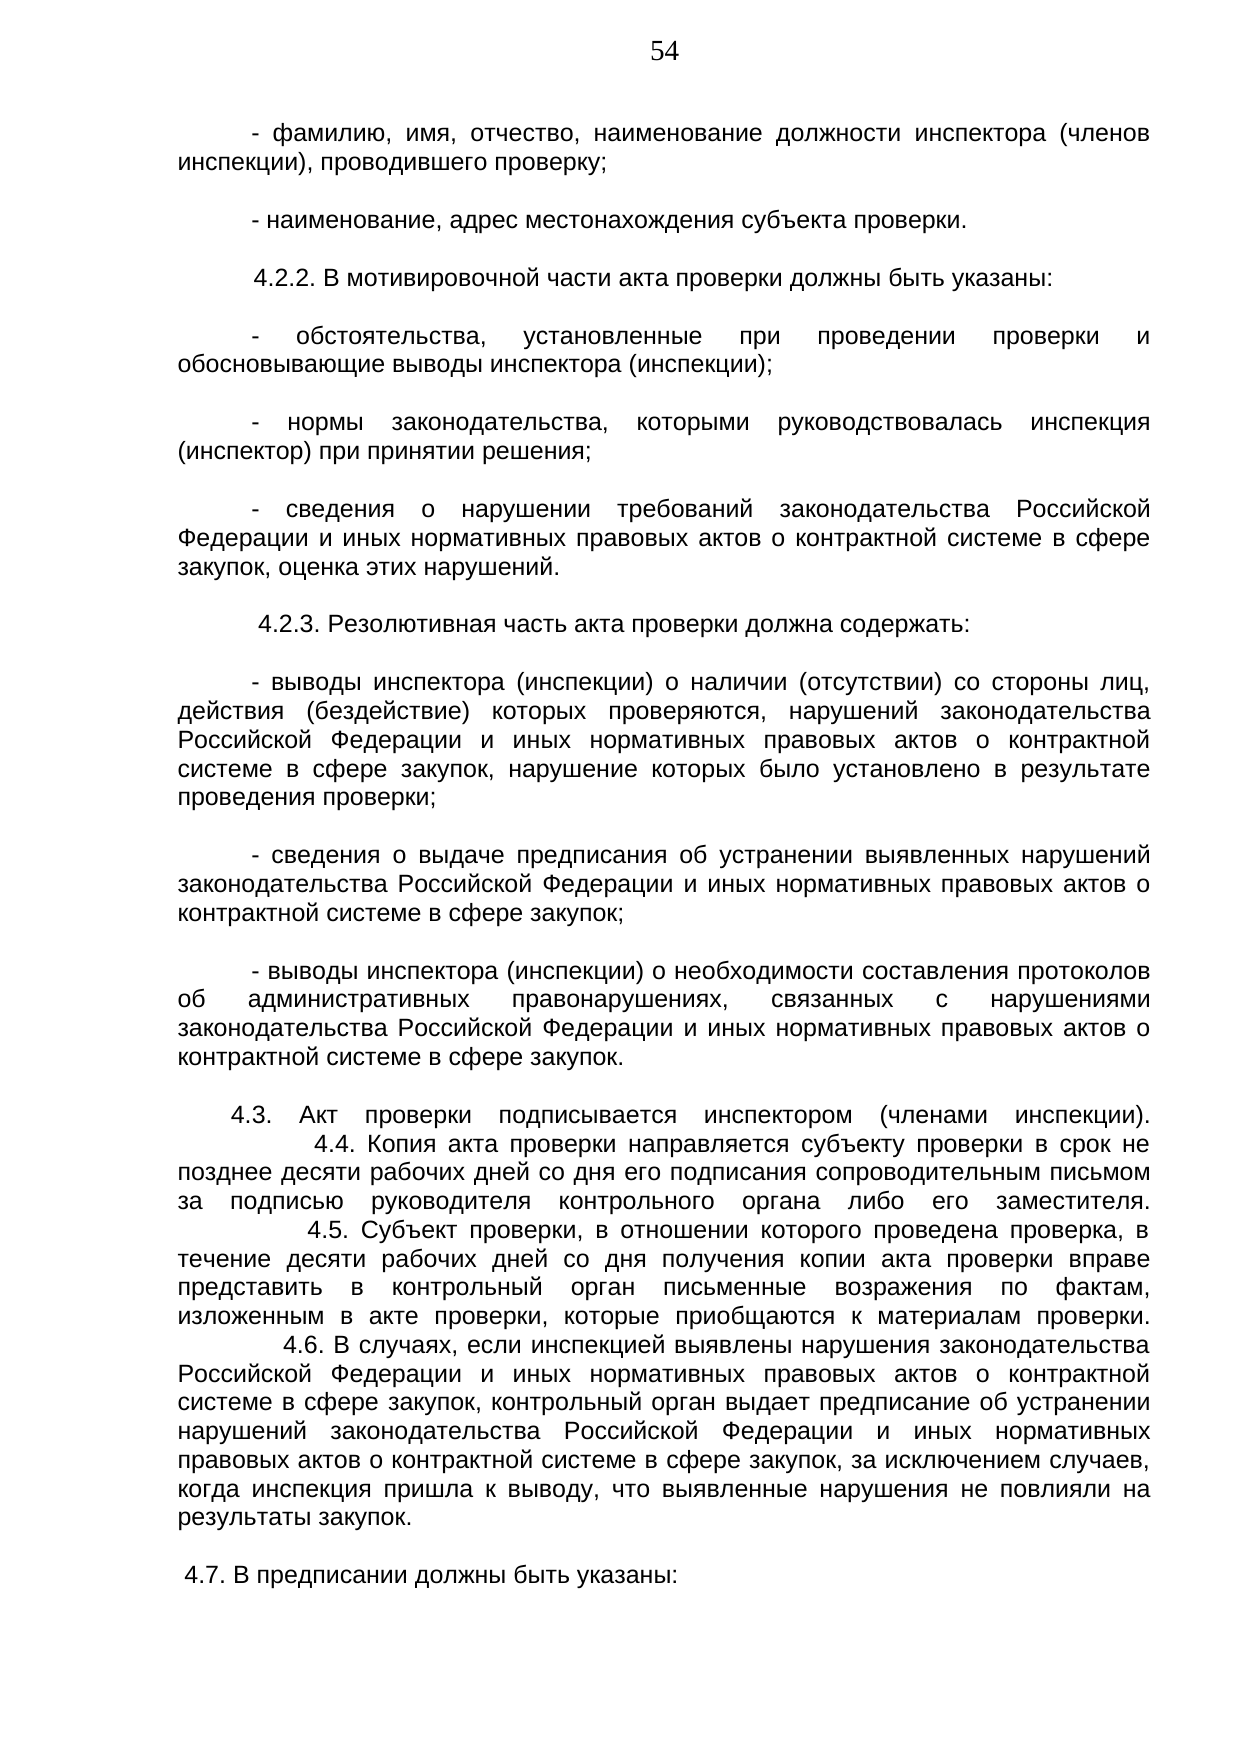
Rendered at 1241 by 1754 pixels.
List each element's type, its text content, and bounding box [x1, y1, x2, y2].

text 4.2.3. Резолютивная часть акта проверки должна содержать: [177, 609, 1152, 638]
text - выводы инспектора (инспекции) о необходимости составления протоколов об административных правонарушениях, связанных с нарушениями законодательства Российской Федерации и иных нормативных правовых актов о контрактной системе в сфере закупок. [177, 956, 1152, 1071]
text - наименование, адрес местонахождения субъекта проверки. [177, 205, 1152, 233]
text 4.2.2. В мотивировочной части акта проверки должны быть указаны: [177, 263, 1152, 291]
text 4.7. В предписании должны быть указаны: [177, 1560, 1152, 1589]
text - сведения о нарушении требований законодательства Российской Федерации и иных нормативных правовых актов о контрактной системе в сфере закупок, оценка этих нарушений. [177, 494, 1152, 580]
text - нормы законодательства, которыми руководствовалась инспекция (инспектор) при принятии решения; [177, 407, 1152, 465]
text - фамилию, имя, отчество, наименование должности инспектора (членов инспекции), проводившего проверку; [177, 118, 1152, 176]
text - выводы инспектора (инспекции) о наличии (отсутствии) со стороны лиц, действия (бездействие) которых проверяются, нарушений законодательства Российской Федерации и иных нормативных правовых актов о контрактной системе в сфере закупок, нарушение которых было установлено в результате проведения проверки; [177, 667, 1152, 811]
text - обстоятельства, установленные при проведении проверки и обосновывающие выводы инспектора (инспекции); [177, 321, 1152, 378]
text - сведения о выдаче предписания об устранении выявленных нарушений законодательства Российской Федерации и иных нормативных правовых актов о контрактной системе в сфере закупок; [177, 840, 1152, 926]
text 4.3. Акт проверки подписывается инспектором (членами инспекции). 4.4. Копия акта проверки направляется субъекту проверки в срок не позднее десяти рабочих дней со дня его подписания сопроводительным письмом за подписью руководителя контрольного органа либо его заместителя. 4.5. Субъект проверки, в отношении которого проведена проверка, в течение десяти рабочих дней со дня получения копии акта проверки вправе представить в контрольный орган письменные возражения по фактам, изложенным в акте проверки, которые приобщаются к материалам проверки. 4.6. В случаях, если инспекцией выявлены нарушения законодательства Российской Федерации и иных нормативных правовых актов о контрактной системе в сфере закупок, контрольный орган выдает предписание об устранении нарушений законодательства Российской Федерации и иных нормативных правовых актов о контрактной системе в сфере закупок, за исключением случаев, когда инспекция пришла к выводу, что выявленные нарушения не повлияли на результаты закупок. [177, 1100, 1152, 1531]
